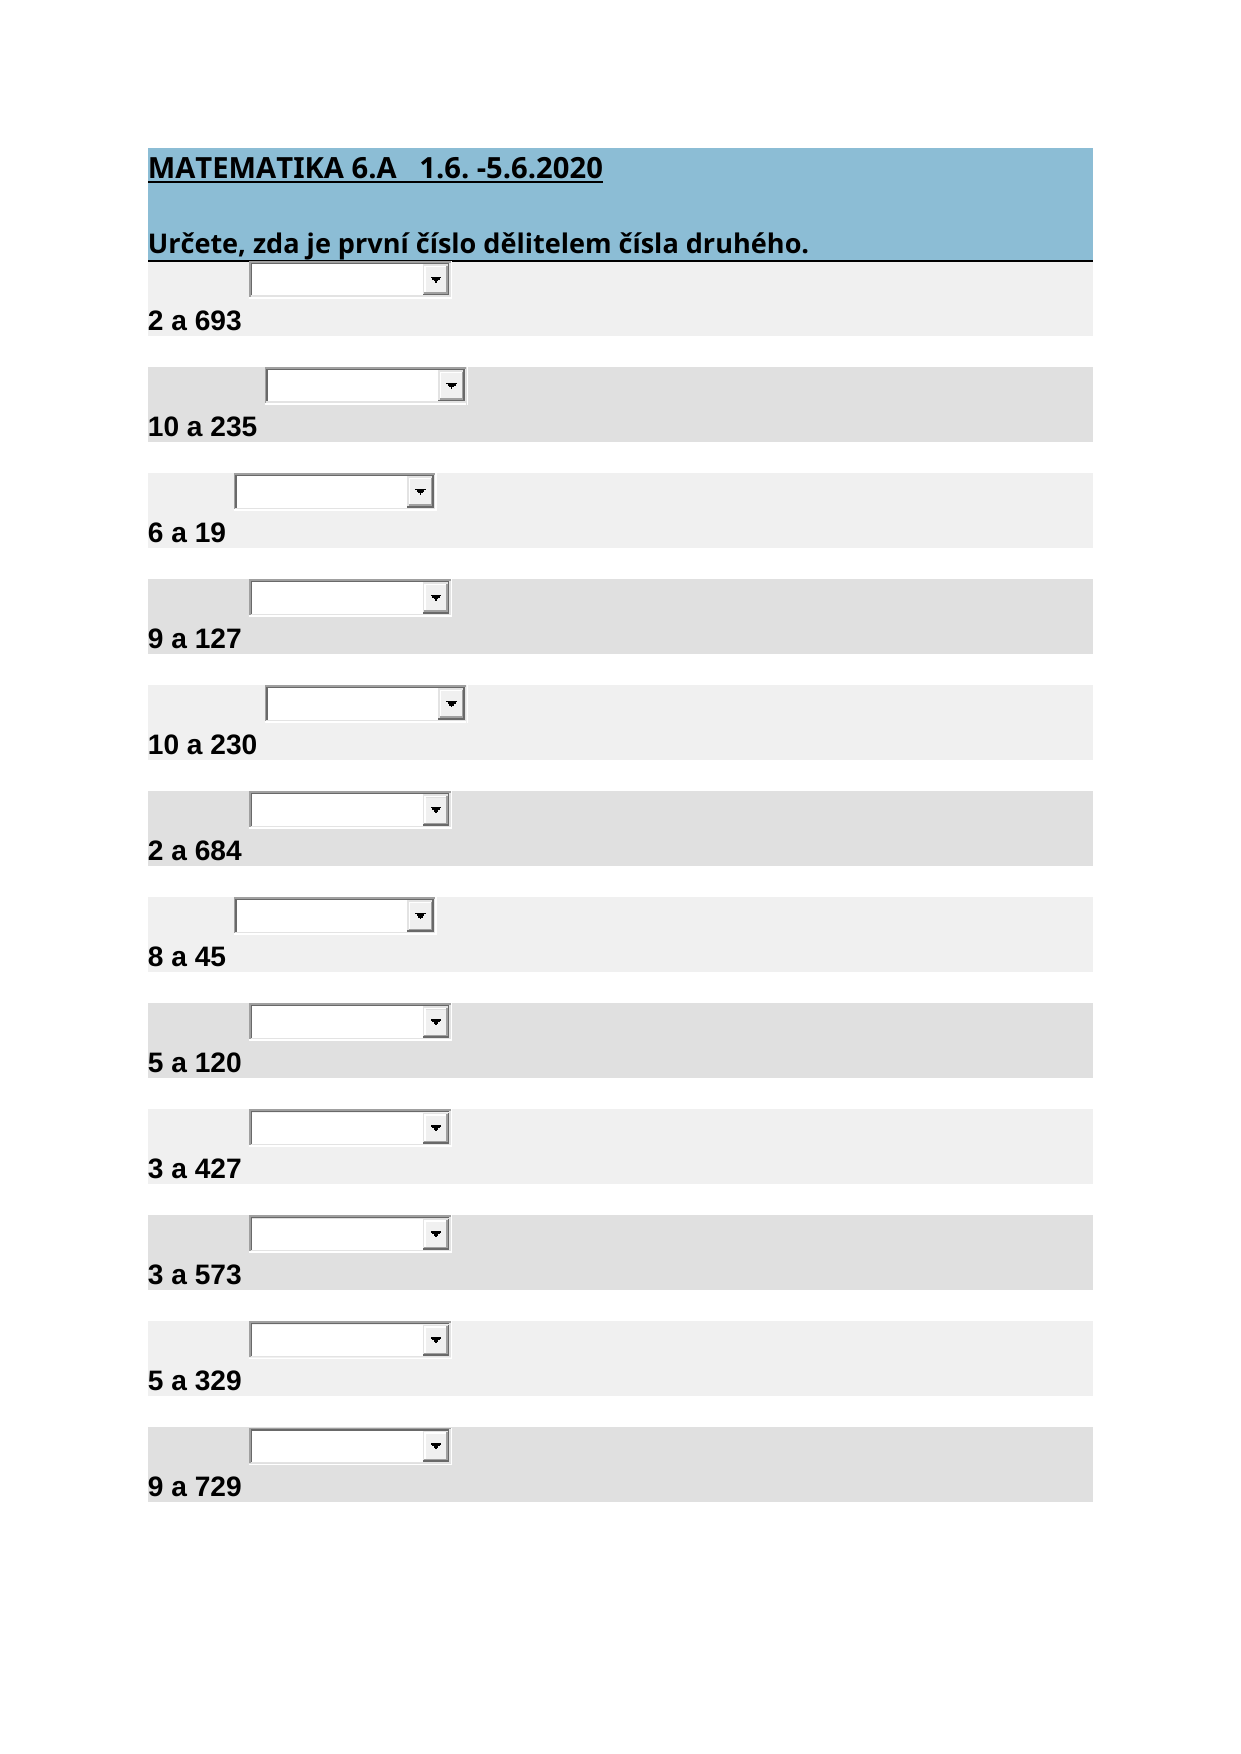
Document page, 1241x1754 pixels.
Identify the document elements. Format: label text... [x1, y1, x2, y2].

text 3 a 427 [148, 1109, 1093, 1184]
text 5 a 120 [148, 1003, 1093, 1078]
text 2 a 693 [148, 262, 1093, 336]
text Určete, zda je první číslo dělitelem čísla druhého. [148, 224, 1093, 260]
text 9 a 127 [148, 579, 1093, 654]
text 2 a 684 [148, 791, 1093, 866]
text 10 a 235 [148, 367, 1093, 442]
text MATEMATIKA 6.A 1.6. -5.6.2020 [148, 148, 1093, 187]
text 8 a 45 [148, 897, 1093, 972]
text 6 a 19 [148, 473, 1093, 548]
text 10 a 230 [148, 685, 1093, 760]
text 3 a 573 [148, 1215, 1093, 1290]
text 5 a 329 [148, 1321, 1093, 1396]
text 9 a 729 [148, 1427, 1093, 1502]
